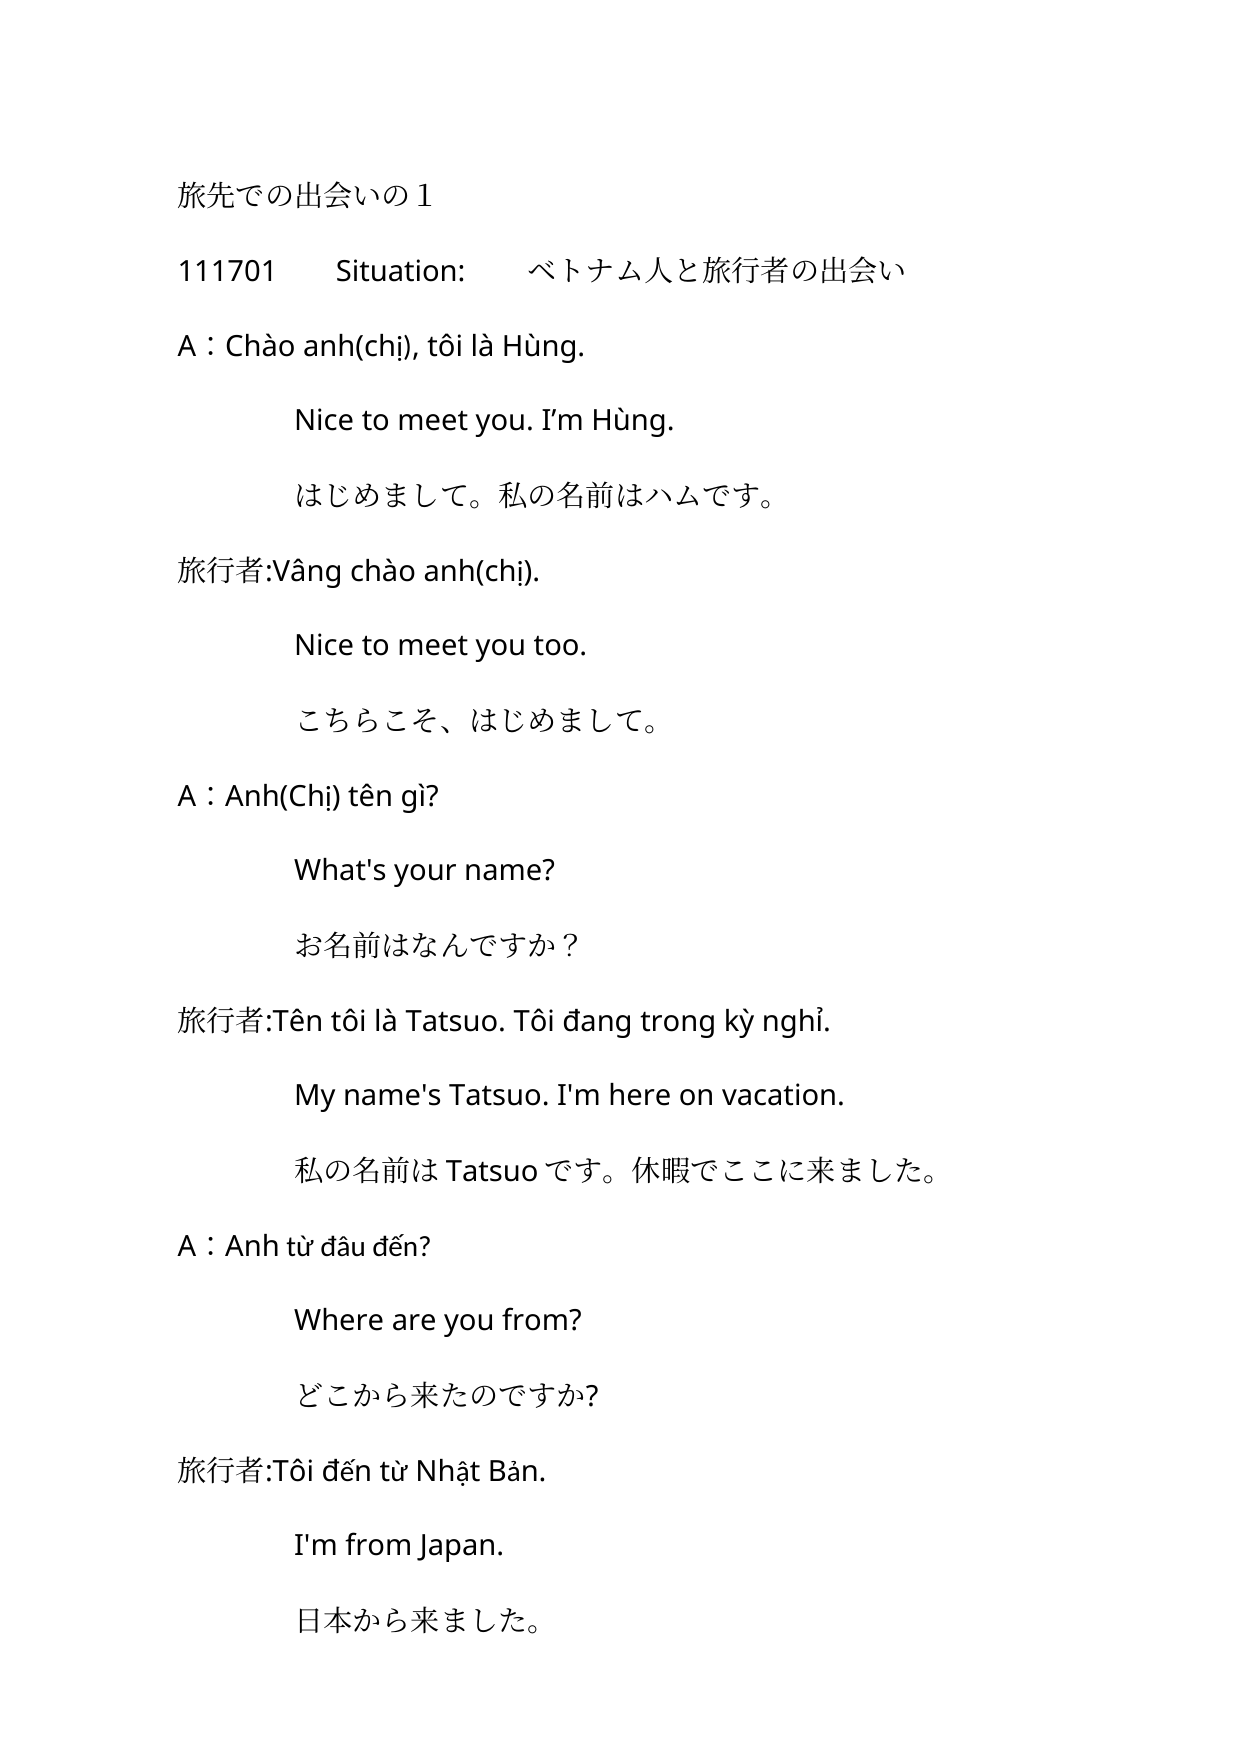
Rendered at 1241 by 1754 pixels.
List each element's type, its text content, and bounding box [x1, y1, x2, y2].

text 旅行者:Vâng chào anh(chị). [177, 531, 1152, 606]
text A：Anh từ đâu đến? [177, 1206, 1152, 1281]
text 旅先での出会いの１ [177, 156, 1152, 231]
text はじめまして。私の名前はハムです。 [177, 456, 1152, 531]
text 旅行者:Tôi đến từ Nhật Bản. [177, 1431, 1152, 1506]
text Nice to meet you too. [177, 606, 1152, 681]
text こちらこそ、はじめまして。 [177, 681, 1152, 756]
text My name's Tatsuo. I'm here on vacation. [177, 1056, 1152, 1131]
text I'm from Japan. [177, 1506, 1152, 1581]
text A：Anh(Chị) tên gì? [177, 756, 1152, 831]
text Nice to meet you. I’m Hùng. [177, 381, 1152, 456]
text 旅行者:Tên tôi là Tatsuo. Tôi đang trong kỳ nghỉ. [177, 981, 1152, 1056]
text お名前はなんですか？ [177, 906, 1152, 981]
text What's your name? [177, 831, 1152, 906]
text 私の名前はTatsuoです。休暇でここに来ました。 [177, 1131, 1152, 1206]
text A：Chào anh(chị), tôi là Hùng. [177, 306, 1152, 381]
text Where are you from? [177, 1281, 1152, 1356]
text 111701 Situation: ベトナム人と旅行者の出会い [177, 231, 1152, 306]
text どこから来たのですか? [177, 1356, 1152, 1431]
text 日本から来ました。 [177, 1581, 1152, 1656]
